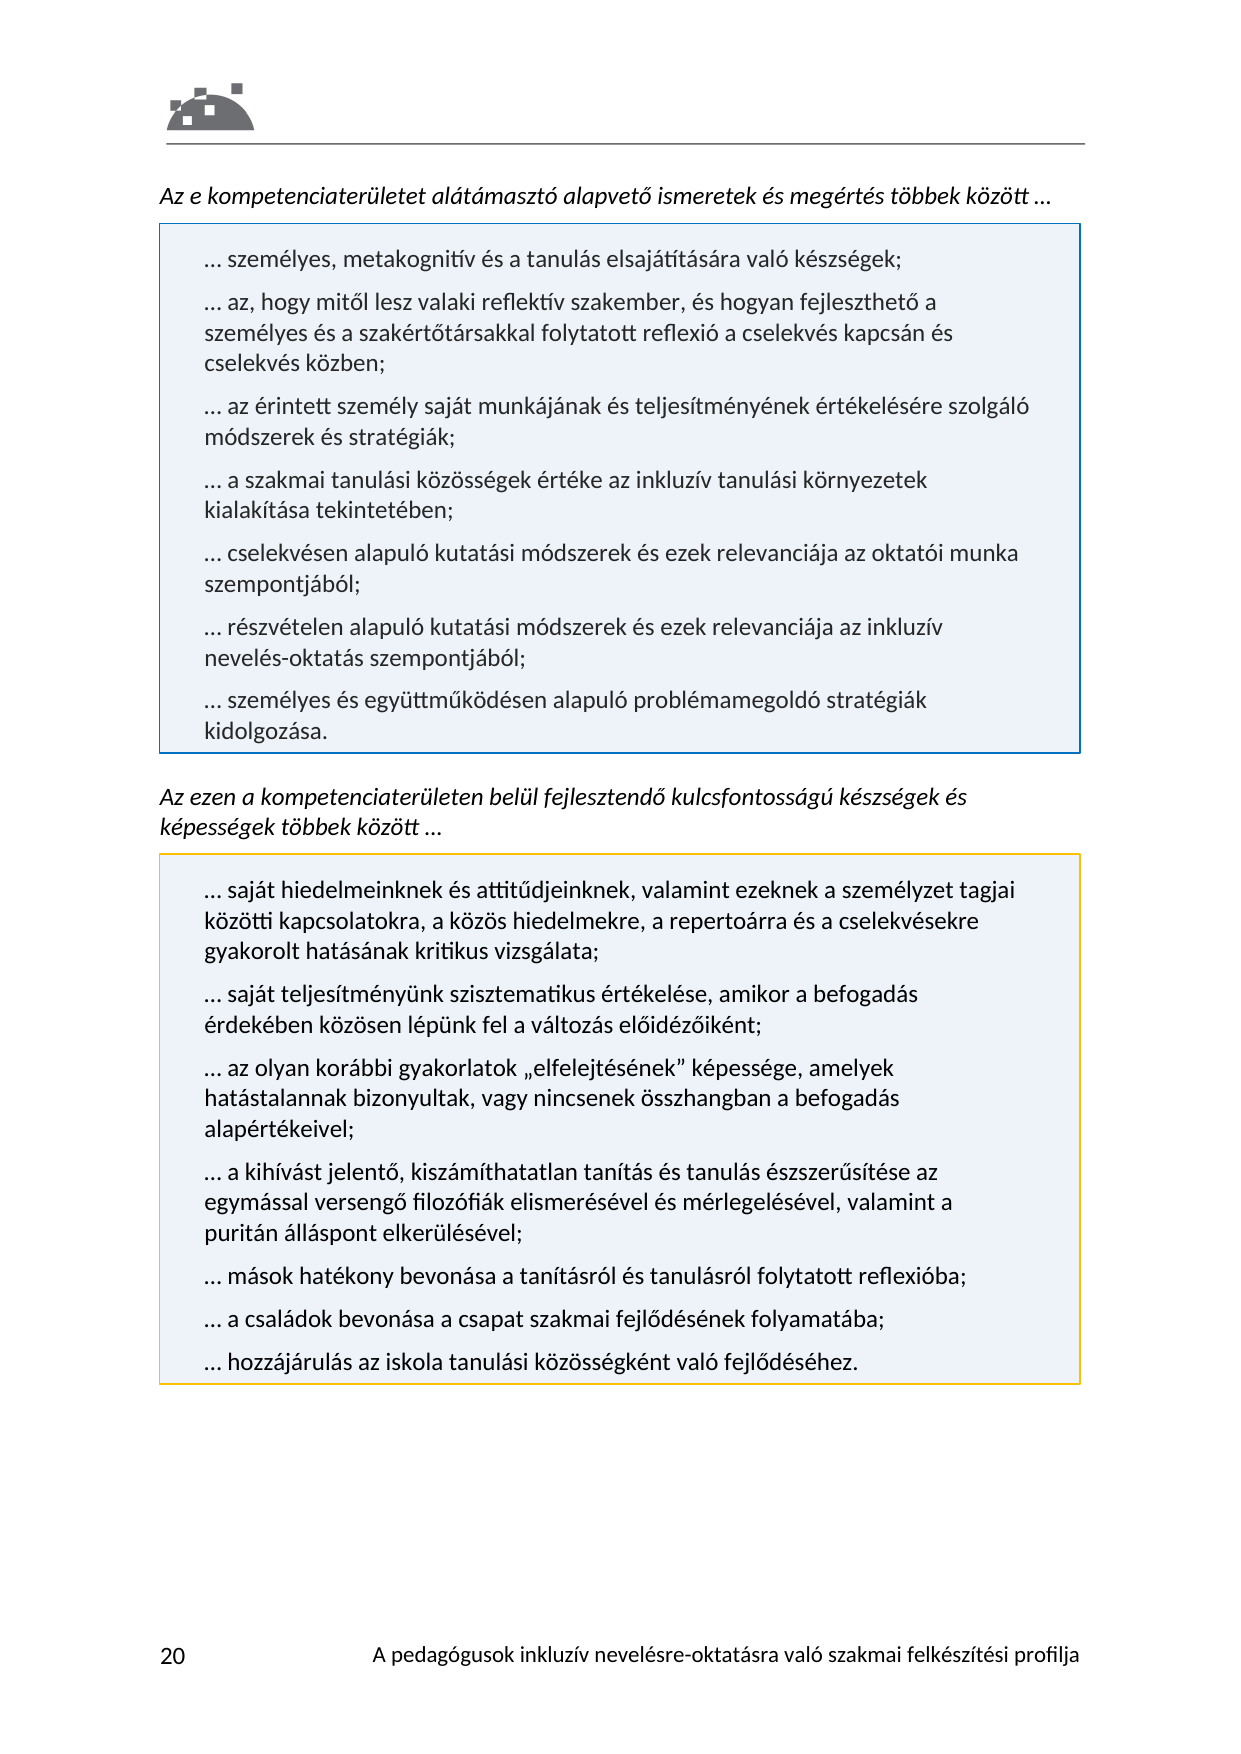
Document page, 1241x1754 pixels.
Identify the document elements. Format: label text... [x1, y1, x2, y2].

subtitle Az e kompetenciaterületet alátámasztó alapvető ismeretek és megértés többek között … [159, 180, 1081, 211]
subtitle Az ezen a kompetenciaterületen belül fejlesztendő kulcsfontosságú készségek és képességek többek között … [159, 781, 1081, 842]
picture [159, 73, 1090, 152]
